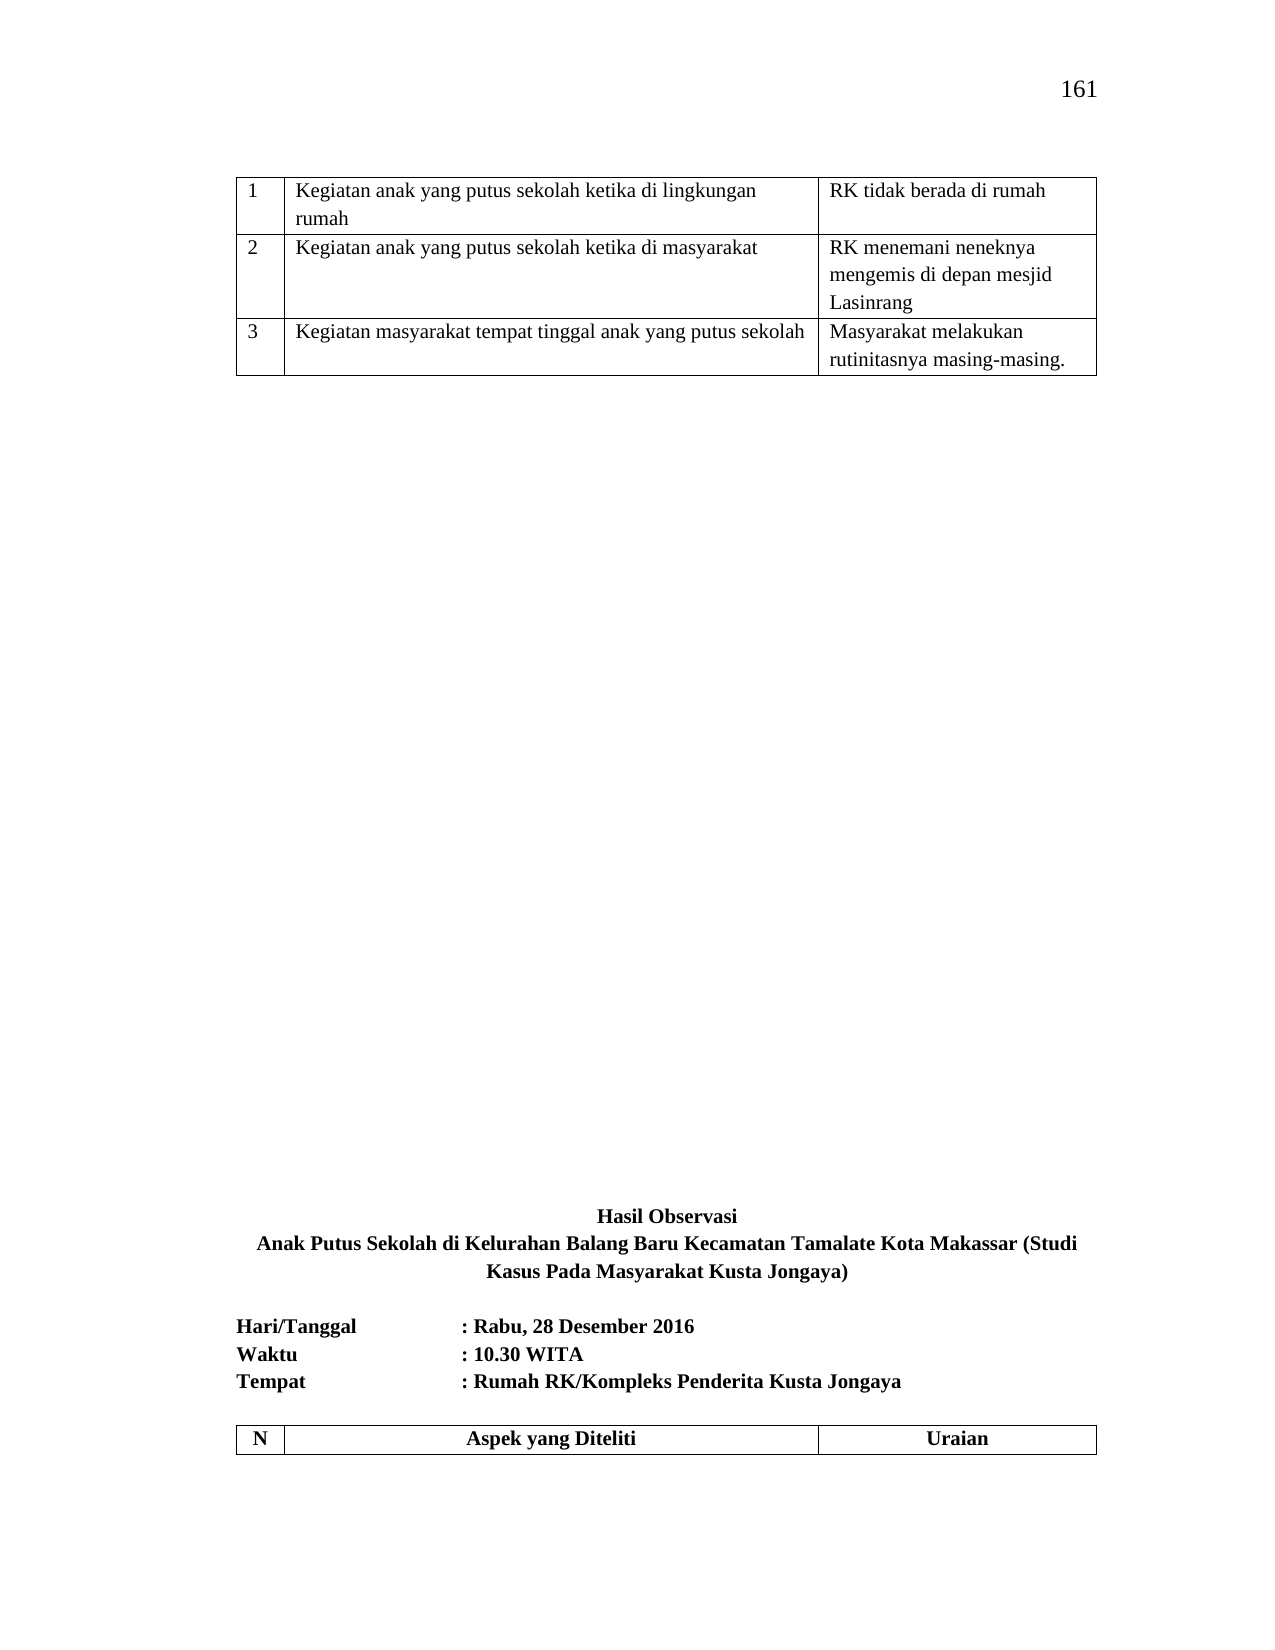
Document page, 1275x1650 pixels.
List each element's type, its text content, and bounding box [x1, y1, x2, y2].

text Anak Putus Sekolah di Kelurahan Balang Baru Kecamatan Tamalate Kota Makassar (Studi Kasus Pada Masyarakat Kusta Jongaya) [236, 1231, 1098, 1283]
table_cell Kegiatan anak yang putus sekolah ketika di lingkungan rumah [285, 178, 818, 234]
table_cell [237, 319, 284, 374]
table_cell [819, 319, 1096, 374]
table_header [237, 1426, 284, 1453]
text Tempat : Rumah RK/Kompleks Penderita Kusta Jongaya [236, 1369, 1098, 1393]
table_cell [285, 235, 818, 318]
table_cell RK tidak berada di rumah [819, 178, 1096, 234]
table_cell 1 [237, 178, 284, 234]
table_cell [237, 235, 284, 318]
text Waktu : 10.30 WITA [236, 1342, 1098, 1366]
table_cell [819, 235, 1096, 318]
text Hasil Observasi [236, 1204, 1098, 1228]
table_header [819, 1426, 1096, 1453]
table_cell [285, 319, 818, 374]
text Hari/Tanggal : Rabu, 28 Desember 2016 [236, 1314, 1098, 1338]
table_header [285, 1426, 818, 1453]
